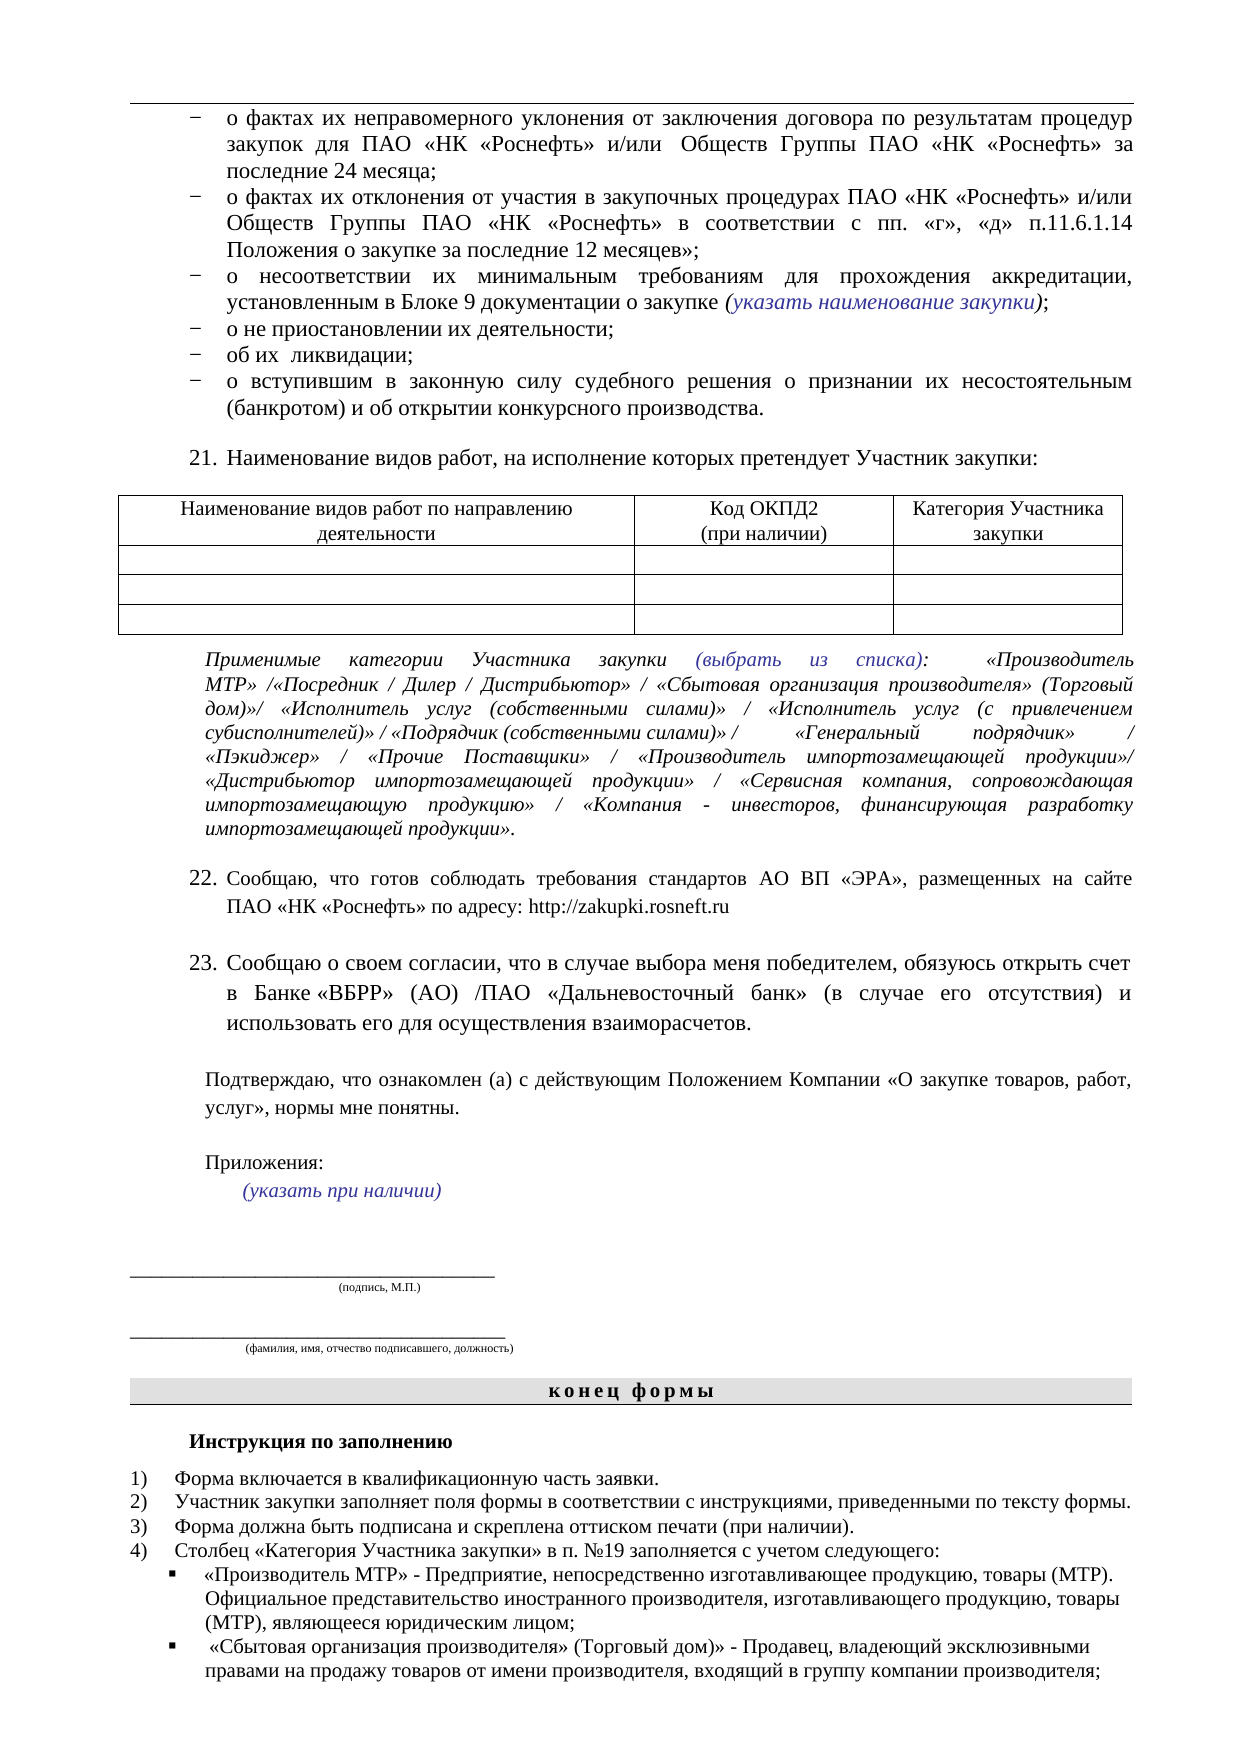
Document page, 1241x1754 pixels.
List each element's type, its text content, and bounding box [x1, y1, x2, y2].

table_cell [635, 546, 893, 574]
list Приложения: [205, 1150, 1132, 1174]
table_cell [119, 575, 634, 604]
table_cell [119, 605, 634, 634]
list о фактах их неправомерного уклонения от заключения договора по результатам процедур закупок для ПАО «НК «Роснефть» и/или Обществ Группы ПАО «НК «Роснефть» за последние 24 месяца; [189, 104, 1134, 183]
table_cell [894, 575, 1122, 604]
text конец формы [130, 1378, 1132, 1404]
list о не приостановлении их деятельности; [189, 315, 1134, 341]
list «Производитель МТР» - Предприятие, непосредственно изготавливающее продукцию, товары (МТР). Официальное представительство иностранного производителя, изготавливающего продукцию, товары (МТР), являющееся юридическим лицом; [167, 1562, 1134, 1634]
list Сообщаю, что готов соблюдать требования стандартов АО ВП «ЭРА», размещенных на сайте ПАО «НК «Роснефть» по адресу: http://zakupki.rosneft.ru [189, 864, 1132, 918]
list Форма включается в квалификационную часть заявки. [130, 1465, 1134, 1489]
text ___________________________________ [130, 1256, 629, 1280]
table_cell [635, 575, 893, 604]
list Форма должна быть подписана и скреплена оттиском печати (при наличии). [130, 1513, 1134, 1538]
table_cell [894, 546, 1122, 574]
table_header Категория Участника закупки [894, 496, 1122, 544]
table_cell [894, 605, 1122, 634]
list «Сбытовая организация производителя» (Торговый дом)» - Продавец, владеющий эксклюзивными правами на продажу товаров от имени производителя, входящий в группу компании производителя; [167, 1634, 1134, 1682]
text (фамилия, имя, отчество подписавшего, должность) [130, 1341, 629, 1365]
table_cell [635, 605, 893, 634]
list Применимые категории Участника закупки (выбрать из списка): «Производитель МТР» /«Посредник / Дилер / Дистрибьютор» / «Сбытовая организация производителя» (Торговый дом)»/ «Исполнитель услуг (собственными силами)» / «Исполнитель услуг (с привлечением субисполнителей)» / «Подрядчик (собственными силами)» / «Генеральный подрядчик» / «Пэкиджер» / «Прочие Поставщики» / «Производитель импортозамещающей продукции»/ «Дистрибьютор импортозамещающей продукции» / «Сервисная компания, сопровождающая импортозамещающую продукцию» / «Компания - инвесторов, финансирующая разработку импортозамещающей продукции». [205, 647, 1134, 840]
table_header Наименование видов работ по направлению деятельности [119, 496, 634, 544]
table_cell [119, 546, 634, 574]
text Инструкция по заполнению [130, 1429, 1134, 1453]
list о несоответствии их минимальным требованиям для прохождения аккредитации, установленным в Блоке 9 документации о закупке (указать наименование закупки); [189, 262, 1134, 315]
list Подтверждаю, что ознакомлен (а) с действующим Положением Компании «О закупке товаров, работ, услуг», нормы мне понятны. [205, 1067, 1132, 1119]
text (подпись, М.П.) [130, 1280, 629, 1304]
list о вступившим в законную силу судебного решения о признании их несостоятельным (банкротом) и об открытии конкурсного производства. [189, 367, 1134, 420]
text ____________________________________ [130, 1317, 629, 1341]
list об их ликвидации; [189, 341, 1134, 367]
list Сообщаю о своем согласии, что в случае выбора меня победителем, обязуюсь открыть счет в Банке «ВБРР» (АО) /ПАО «Дальневосточный банк» (в случае его отсутствия) и использовать его для осуществления взаиморасчетов. [189, 949, 1132, 1036]
list (указать при наличии) [242, 1178, 1132, 1202]
list о фактах их отклонения от участия в закупочных процедурах ПАО «НК «Роснефть» и/или Обществ Группы ПАО «НК «Роснефть» в соответствии с пп. «г», «д» п.11.6.1.14 Положения о закупке за последние 12 месяцев»; [189, 183, 1134, 262]
table_header Код ОКПД2 (при наличии) [635, 496, 893, 544]
list Наименование видов работ, на исполнение которых претендует Участник закупки: [189, 444, 1132, 471]
list Участник закупки заполняет поля формы в соответствии с инструкциями, приведенными по тексту формы. [130, 1489, 1134, 1513]
list Столбец «Категория Участника закупки» в п. №19 заполняется с учетом следующего: [130, 1538, 1134, 1562]
